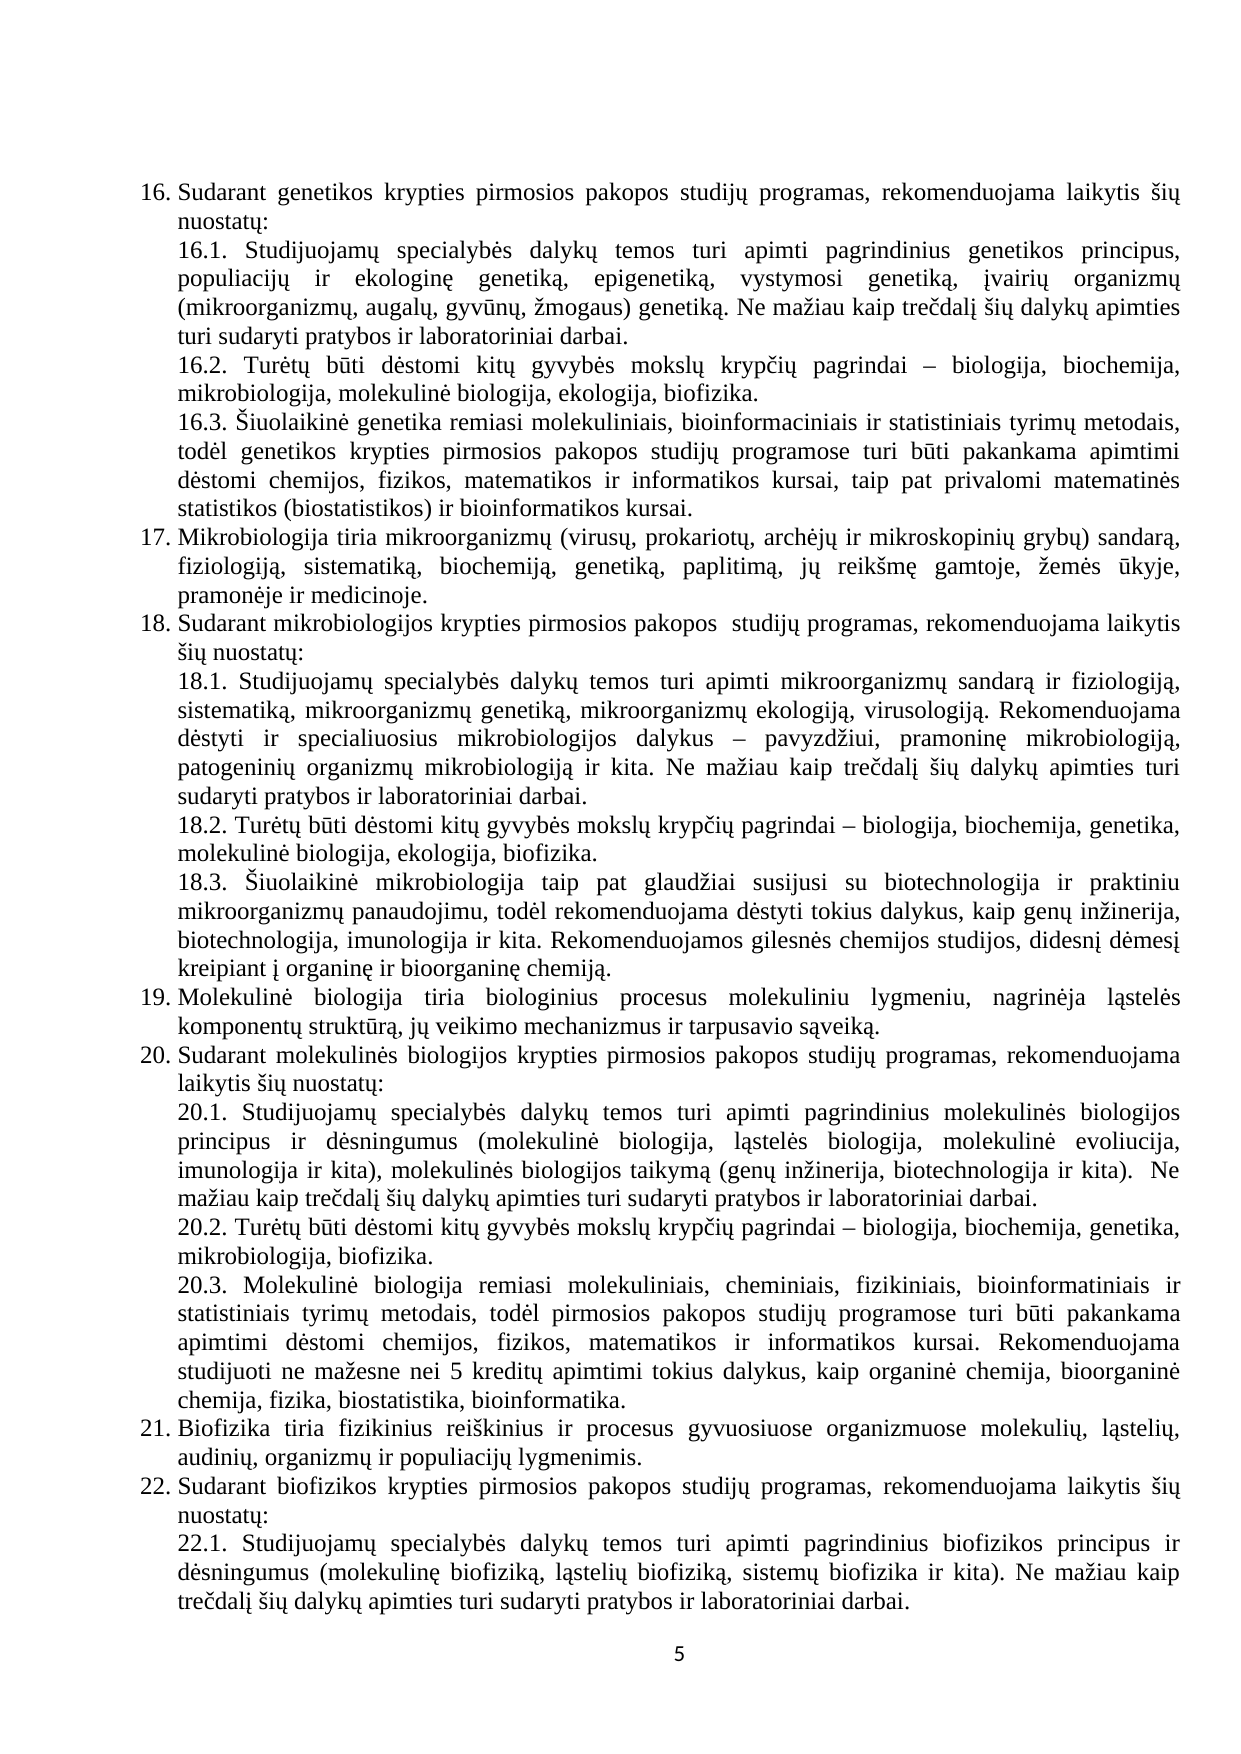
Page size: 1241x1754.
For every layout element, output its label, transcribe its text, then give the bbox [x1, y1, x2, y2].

text 16.2. Turėtų būti dėstomi kitų gyvybės mokslų krypčių pagrindai – biologija, biochemija, mikrobiologija, molekulinė biologija, ekologija, biofizika. [177, 350, 1181, 407]
list Sudarant biofizikos krypties pirmosios pakopos studijų programas, rekomenduojama laikytis šių nuostatų: [140, 1471, 1181, 1528]
list Molekulinė biologija tiria biologinius procesus molekuliniu lygmeniu, nagrinėja ląstelės komponentų struktūrą, jų veikimo mechanizmus ir tarpusavio sąveiką. [140, 982, 1181, 1040]
list Sudarant genetikos krypties pirmosios pakopos studijų programas, rekomenduojama laikytis šių nuostatų: [140, 177, 1181, 235]
list Mikrobiologija tiria mikroorganizmų (virusų, prokariotų, archėjų ir mikroskopinių grybų) sandarą, fiziologiją, sistematiką, biochemiją, genetiką, paplitimą, jų reikšmę gamtoje, žemės ūkyje, pramonėje ir medicinoje. [140, 522, 1181, 608]
text 20.1. Studijuojamų specialybės dalykų temos turi apimti pagrindinius molekulinės biologijos principus ir dėsningumus (molekulinė biologija, ląstelės biologija, molekulinė evoliucija, imunologija ir kita), molekulinės biologijos taikymą (genų inžinerija, biotechnologija ir kita). Ne mažiau kaip trečdalį šių dalykų apimties turi sudaryti pratybos ir laboratoriniai darbai. [177, 1097, 1181, 1212]
text 16.1. Studijuojamų specialybės dalykų temos turi apimti pagrindinius genetikos principus, populiacijų ir ekologinę genetiką, epigenetiką, vystymosi genetiką, įvairių organizmų (mikroorganizmų, augalų, gyvūnų, žmogaus) genetiką. Ne mažiau kaip trečdalį šių dalykų apimties turi sudaryti pratybos ir laboratoriniai darbai. [177, 235, 1181, 350]
text 20.3. Molekulinė biologija remiasi molekuliniais, cheminiais, fizikiniais, bioinformatiniais ir statistiniais tyrimų metodais, todėl pirmosios pakopos studijų programose turi būti pakankama apimtimi dėstomi chemijos, fizikos, matematikos ir informatikos kursai. Rekomenduojama studijuoti ne mažesne nei 5 kreditų apimtimi tokius dalykus, kaip organinė chemija, bioorganinė chemija, fizika, biostatistika, bioinformatika. [177, 1270, 1181, 1413]
text 18.3. Šiuolaikinė mikrobiologija taip pat glaudžiai susijusi su biotechnologija ir praktiniu mikroorganizmų panaudojimu, todėl rekomenduojama dėstyti tokius dalykus, kaip genų inžinerija, biotechnologija, imunologija ir kita. Rekomenduojamos gilesnės chemijos studijos, didesnį dėmesį kreipiant į organinę ir bioorganinę chemiją. [177, 867, 1181, 982]
text 18.1. Studijuojamų specialybės dalykų temos turi apimti mikroorganizmų sandarą ir fiziologiją, sistematiką, mikroorganizmų genetiką, mikroorganizmų ekologiją, virusologiją. Rekomenduojama dėstyti ir specialiuosius mikrobiologijos dalykus – pavyzdžiui, pramoninę mikrobiologiją, patogeninių organizmų mikrobiologiją ir kita. Ne mažiau kaip trečdalį šių dalykų apimties turi sudaryti pratybos ir laboratoriniai darbai. [177, 666, 1181, 810]
list Biofizika tiria fizikinius reiškinius ir procesus gyvuosiuose organizmuose molekulių, ląstelių, audinių, organizmų ir populiacijų lygmenimis. [140, 1413, 1181, 1471]
text 18.2. Turėtų būti dėstomi kitų gyvybės mokslų krypčių pagrindai – biologija, biochemija, genetika, molekulinė biologija, ekologija, biofizika. [177, 810, 1181, 867]
list Sudarant mikrobiologijos krypties pirmosios pakopos studijų programas, rekomenduojama laikytis šių nuostatų: [140, 608, 1181, 666]
list Sudarant molekulinės biologijos krypties pirmosios pakopos studijų programas, rekomenduojama laikytis šių nuostatų: [140, 1040, 1181, 1097]
text 16.3. Šiuolaikinė genetika remiasi molekuliniais, bioinformaciniais ir statistiniais tyrimų metodais, todėl genetikos krypties pirmosios pakopos studijų programose turi būti pakankama apimtimi dėstomi chemijos, fizikos, matematikos ir informatikos kursai, taip pat privalomi matematinės statistikos (biostatistikos) ir bioinformatikos kursai. [177, 407, 1181, 522]
text 20.2. Turėtų būti dėstomi kitų gyvybės mokslų krypčių pagrindai – biologija, biochemija, genetika, mikrobiologija, biofizika. [177, 1212, 1181, 1270]
text 22.1. Studijuojamų specialybės dalykų temos turi apimti pagrindinius biofizikos principus ir dėsningumus (molekulinę biofiziką, ląstelių biofiziką, sistemų biofizika ir kita). Ne mažiau kaip trečdalį šių dalykų apimties turi sudaryti pratybos ir laboratoriniai darbai. [177, 1528, 1181, 1615]
